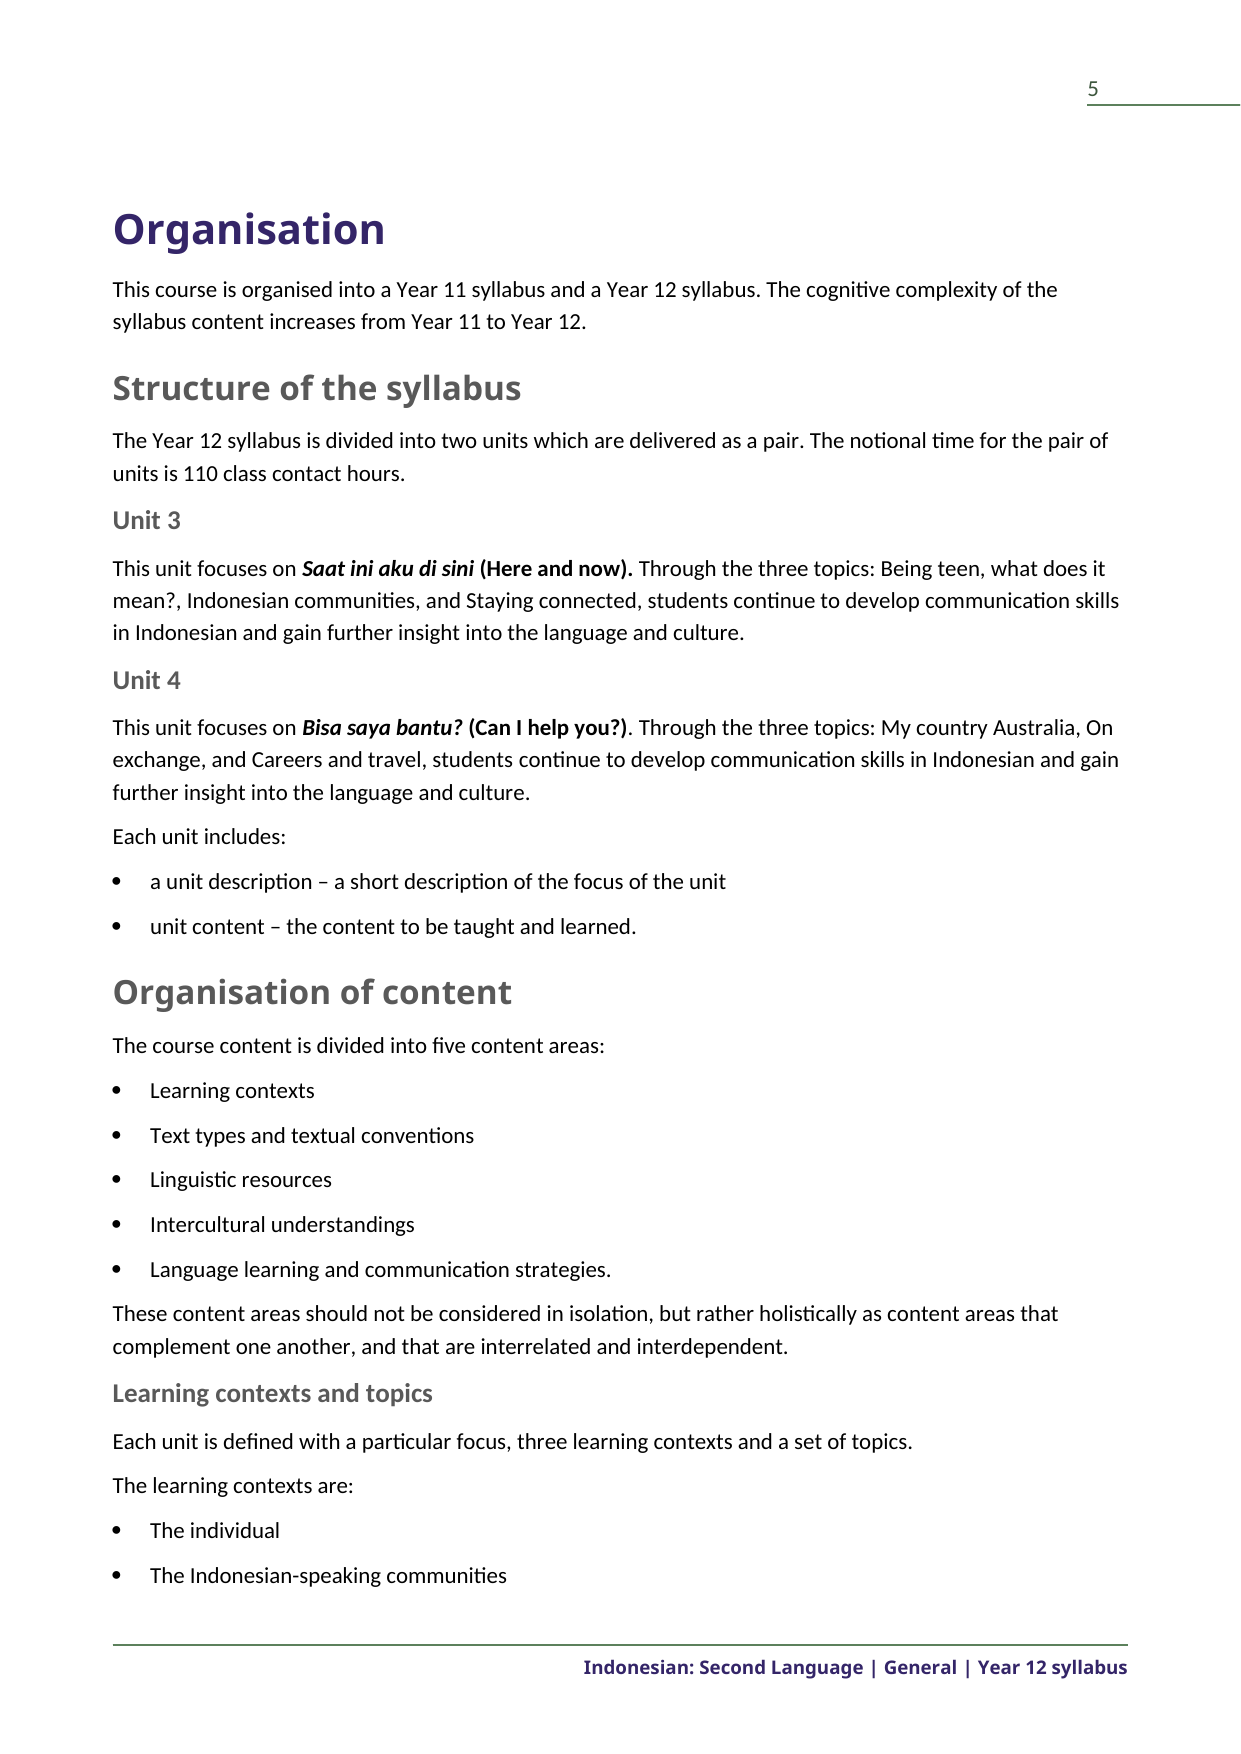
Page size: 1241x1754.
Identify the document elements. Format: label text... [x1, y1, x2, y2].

list unit content – the content to be taught and learned. [112, 912, 1128, 940]
text These content areas should not be considered in isolation, but rather holistically as content areas that complement one another, and that are interrelated and interdependent. [112, 1299, 1128, 1360]
text Each unit is defined with a particular focus, three learning contexts and a set of topics. [112, 1427, 1128, 1455]
list a unit description – a short description of the focus of the unit [112, 867, 1128, 895]
list The Indonesian-speaking communities [112, 1561, 1128, 1589]
subtitle Structure of the syllabus [112, 364, 1128, 410]
text Learning contexts and topics [112, 1376, 1128, 1409]
list Text types and textual conventions [112, 1121, 1128, 1149]
text Unit 3 [112, 503, 1128, 537]
list Language learning and communication strategies. [112, 1255, 1128, 1283]
text This course is organised into a Year 11 syllabus and a Year 12 syllabus. The cognitive complexity of the syllabus content increases from Year 11 to Year 12. [112, 275, 1128, 335]
text The Year 12 syllabus is divided into two units which are delivered as a pair. The notional time for the pair of units is 110 class contact hours. [112, 427, 1128, 487]
text Each unit includes: [112, 822, 1128, 851]
text This unit focuses on Bisa saya bantu? (Can I help you?). Through the three topics: My country Australia, On exchange, and Careers and travel, students continue to develop communication skills in Indonesian and gain further insight into the language and culture. [112, 713, 1128, 806]
list Intercultural understandings [112, 1210, 1128, 1238]
text The learning contexts are: [112, 1472, 1128, 1499]
text This unit focuses on Saat ini aku di sini (Here and now). Through the three topics: Being teen, what does it mean?, Indonesian communities, and Staying connected, students continue to develop communication skills in Indonesian and gain further insight into the language and culture. [112, 554, 1128, 646]
list The individual [112, 1516, 1128, 1544]
text Unit 4 [112, 663, 1128, 696]
text The course content is divided into five content areas: [112, 1031, 1128, 1059]
subtitle Organisation [112, 200, 1128, 257]
list Learning contexts [112, 1076, 1128, 1104]
list Linguistic resources [112, 1166, 1128, 1193]
subtitle Organisation of content [112, 969, 1128, 1014]
